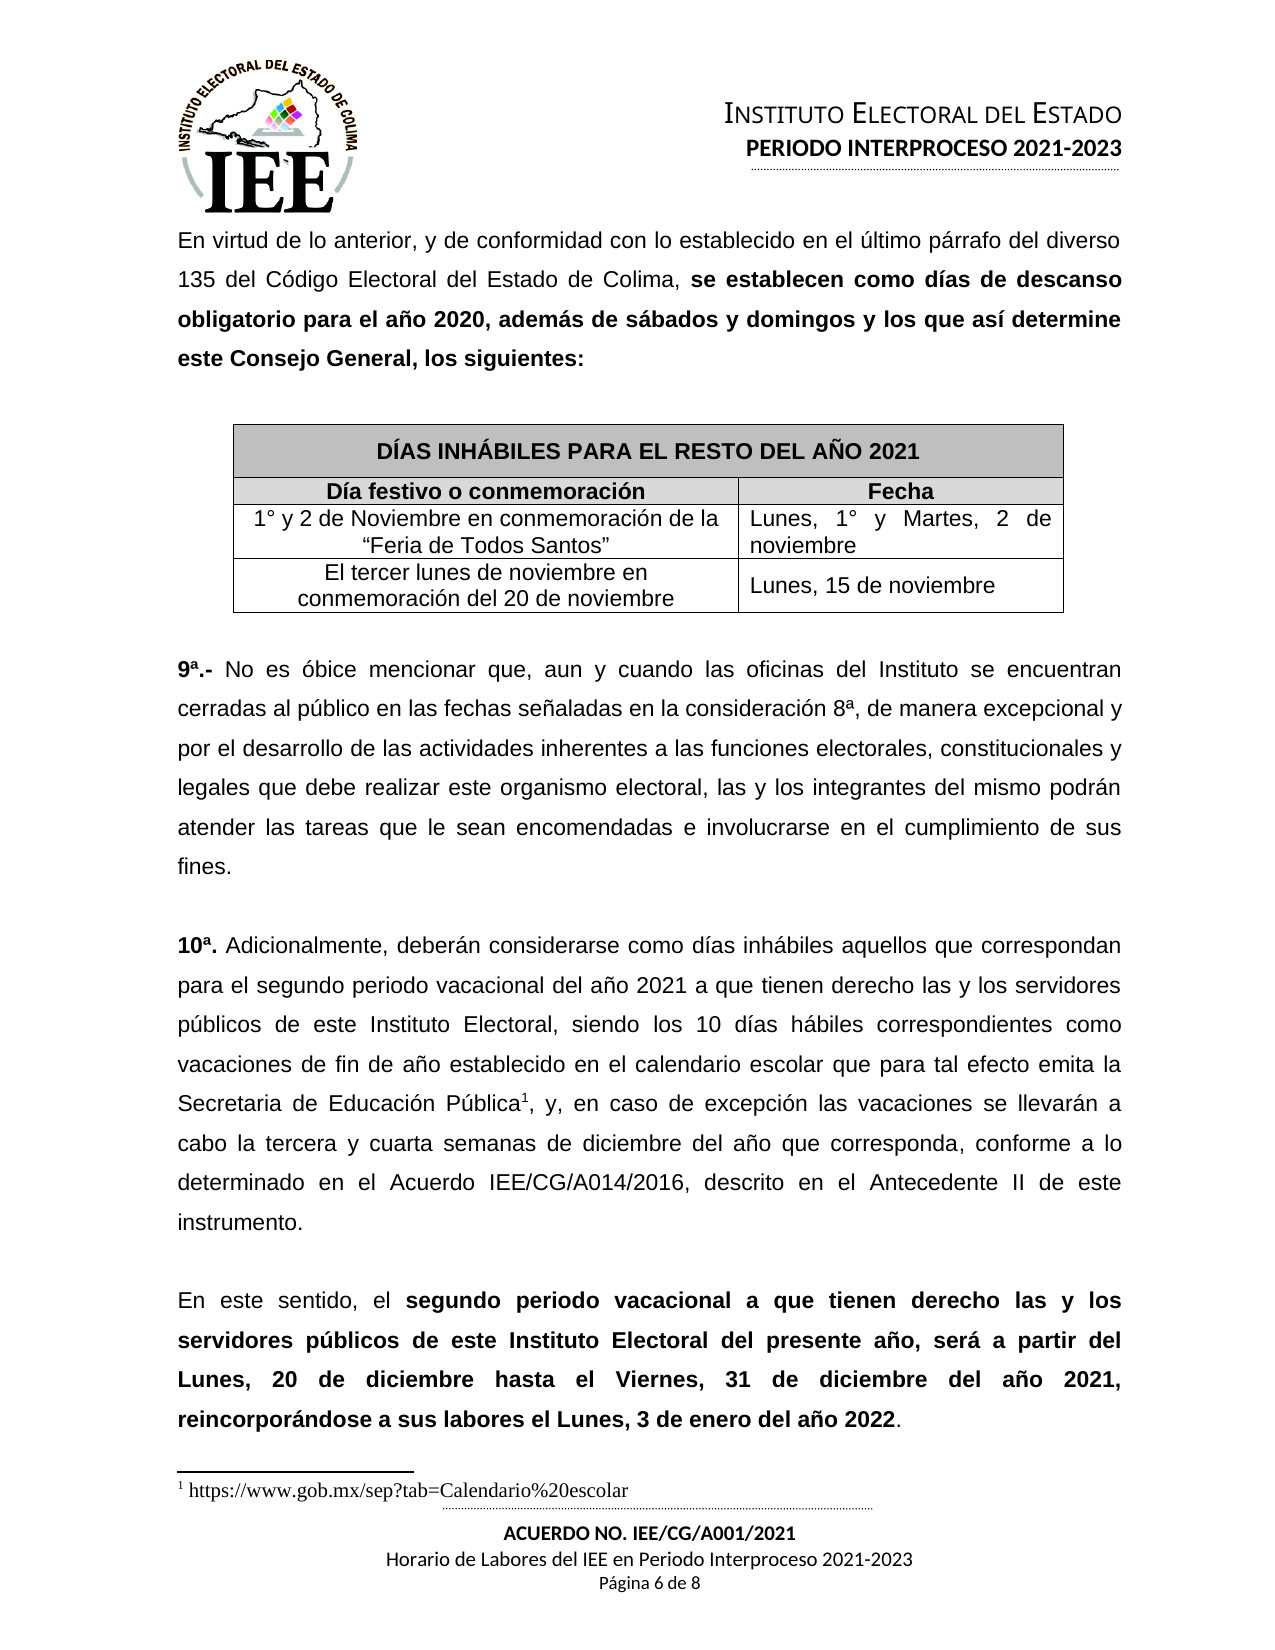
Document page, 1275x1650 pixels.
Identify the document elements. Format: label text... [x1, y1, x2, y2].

text 9ª.- No es óbice mencionar que, aun y cuando las oficinas del Instituto se encuentran cerradas al público en las fechas señaladas en la consideración 8ª, de manera excepcional y por el desarrollo de las actividades inherentes a las funciones electorales, constitucionales y legales que debe realizar este organismo electoral, las y los integrantes del mismo podrán atender las tareas que le sean encomendadas e involucrarse en el cumplimiento de sus fines. [177, 656, 1122, 879]
text En virtud de lo anterior, y de conformidad con lo establecido en el último párrafo del diverso 135 del Código Electoral del Estado de Colima, se establecen como días de descanso obligatorio para el año 2020, además de sábados y domingos y los que así determine este Consejo General, los siguientes: [177, 227, 1122, 372]
text 10ª. Adicionalmente, deberán considerarse como días inhábiles aquellos que correspondan para el segundo periodo vacacional del año 2021 a que tienen derecho las y los servidores públicos de este Instituto Electoral, siendo los 10 días hábiles correspondientes como vacaciones de fin de año establecido en el calendario escolar que para tal efecto emita la Secretaria de Educación Pública, y, en caso de excepción las vacaciones se llevarán a cabo la tercera y cuarta semanas de diciembre del año que corresponda, conforme a lo determinado en el Acuerdo IEE/CG/A014/2016, descrito en el Antecedente II de este instrumento. [177, 932, 1122, 1235]
table_header DÍAS INHÁBILES PARA EL RESTO DEL AÑO 2021 [234, 425, 1063, 477]
table_cell Fecha [739, 478, 1063, 504]
picture [178, 60, 357, 222]
table_cell 1° y 2 de Noviembre en conmemoración de la “Feria de Todos Santos” [234, 505, 738, 558]
text En este sentido, el segundo periodo vacacional a que tienen derecho las y los servidores públicos de este Instituto Electoral del presente año, será a partir del Lunes, 20 de diciembre hasta el Viernes, 31 de diciembre del año 2021, reincorporándose a sus labores el Lunes, 3 de enero del año 2022. [177, 1287, 1122, 1432]
table_cell Lunes, 1° y Martes, 2 de noviembre [739, 505, 1063, 558]
table_cell Día festivo o conmemoración [234, 478, 738, 504]
table_cell Lunes, 15 de noviembre [739, 559, 1063, 612]
table_cell El tercer lunes de noviembre en conmemoración del 20 de noviembre [234, 559, 738, 612]
